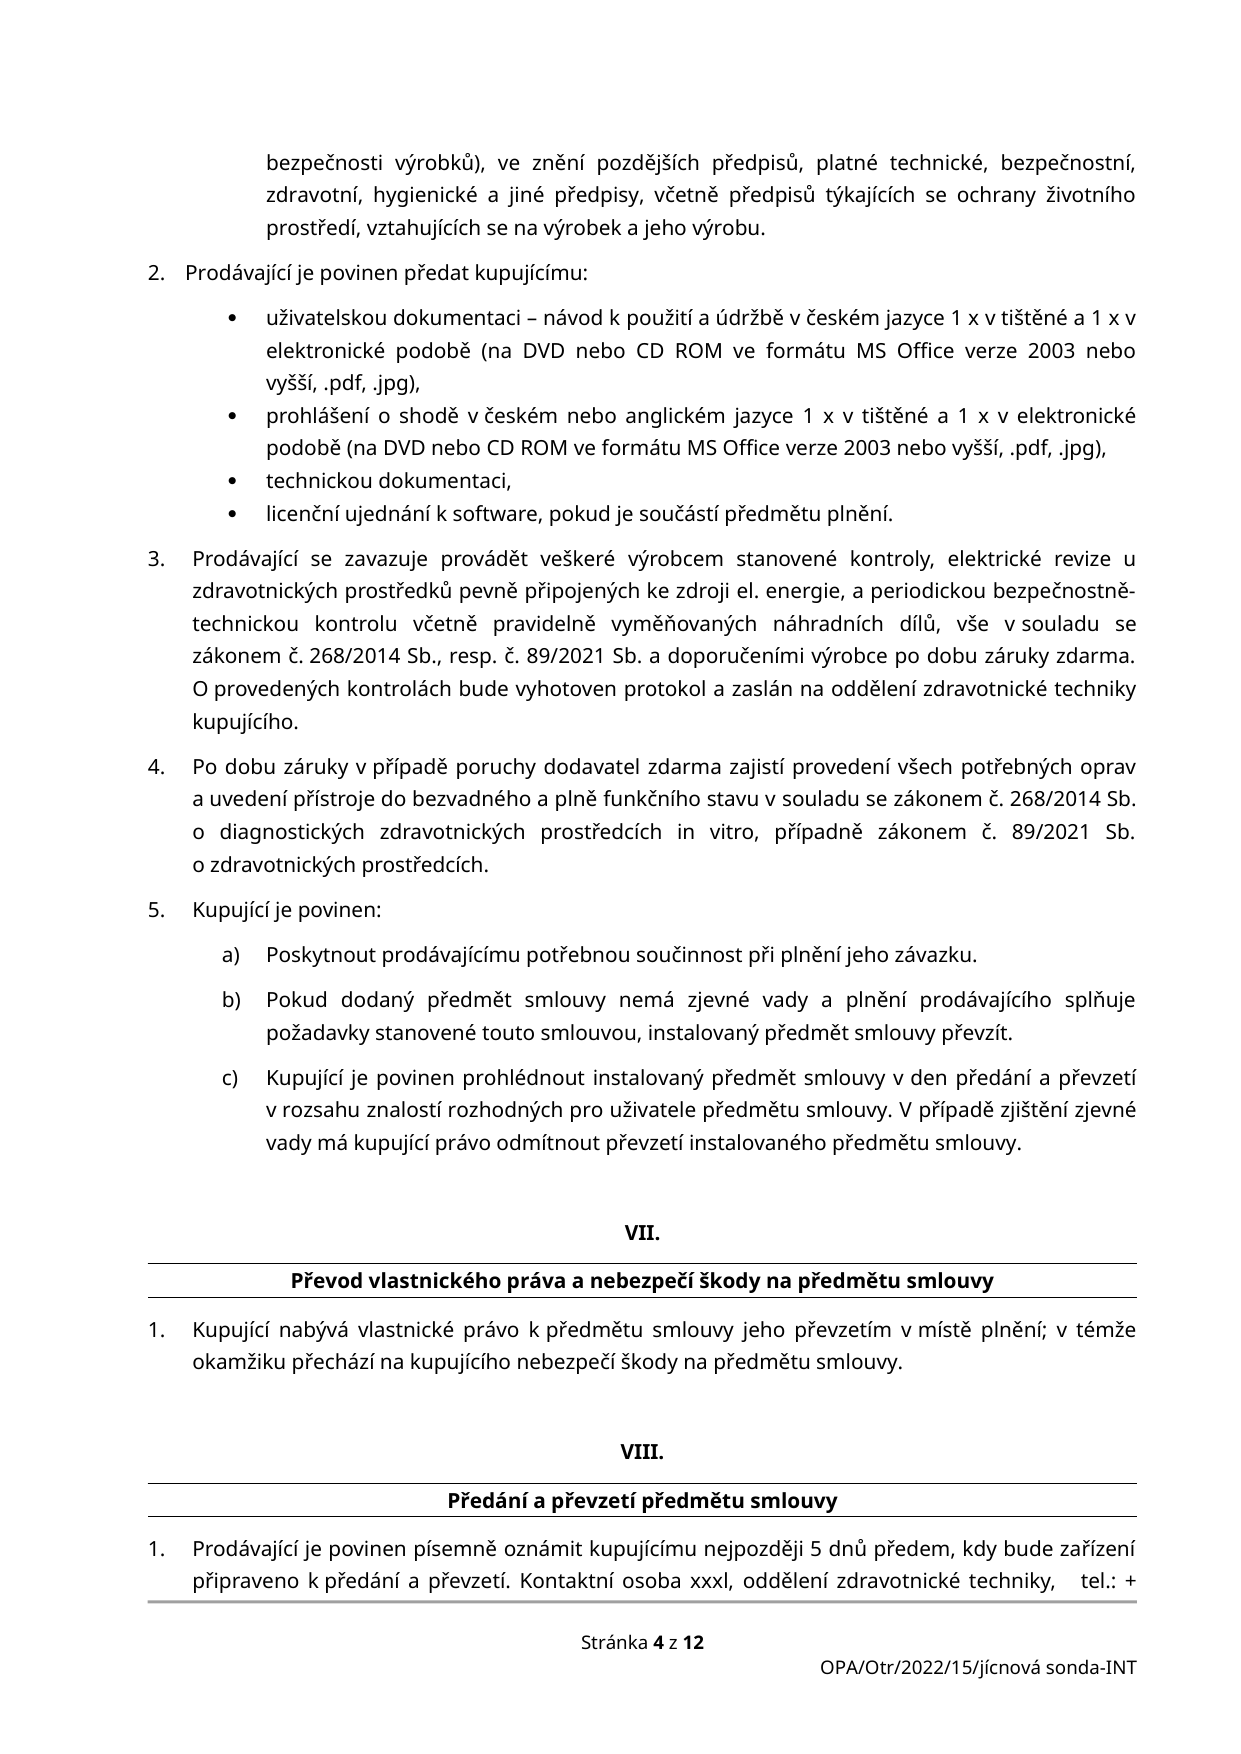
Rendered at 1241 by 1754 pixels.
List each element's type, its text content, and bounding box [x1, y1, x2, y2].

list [222, 148, 1137, 241]
list Kupující nabývá vlastnické právo k předmětu smlouvy jeho převzetím v místě plnění; v témže okamžiku přechází na kupujícího nebezpečí škody na předmětu smlouvy. [148, 1315, 1137, 1376]
list Poskytnout prodávajícímu potřebnou součinnost při plnění jeho závazku. [222, 940, 1137, 968]
list Po dobu záruky v případě poruchy dodavatel zdarma zajistí provedení všech potřebných oprav a uvedení přístroje do bezvadného a plně funkčního stavu v souladu se zákonem č. 268/2014 Sb. o diagnostických zdravotnických prostředcích in vitro, případně zákonem č. 89/2021 Sb. o zdravotnických prostředcích. [148, 752, 1137, 878]
subtitle Převod vlastnického práva a nebezpečí škody na předmětu smlouvy [148, 1264, 1137, 1297]
list technickou dokumentaci, [229, 466, 1137, 494]
list uživatelskou dokumentaci – návod k použití a údržbě v českém jazyce 1 x v tištěné a 1 x v elektronické podobě (na DVD nebo CD ROM ve formátu MS Office verze 2003 nebo vyšší, .pdf, .jpg), [229, 303, 1137, 397]
subtitle Předání a převzetí předmětu smlouvy [148, 1484, 1137, 1516]
list Kupující je povinen prohlédnout instalovaný předmět smlouvy v den předání a převzetí v rozsahu znalostí rozhodných pro uživatele předmětu smlouvy. V případě zjištění zjevné vady má kupující právo odmítnout převzetí instalovaného předmětu smlouvy. [222, 1063, 1137, 1156]
list Kupující je povinen: [148, 895, 1137, 923]
list Prodávající se zavazuje provádět veškeré výrobcem stanovené kontroly, elektrické revize u zdravotnických prostředků pevně připojených ke zdroji el. energie, a periodickou bezpečnostně-technickou kontrolu včetně pravidelně vyměňovaných náhradních dílů, vše v souladu se zákonem č. 268/2014 Sb., resp. č. 89/2021 Sb. a doporučeními výrobce po dobu záruky zdarma. O provedených kontrolách bude vyhotoven protokol a zaslán na oddělení zdravotnické techniky kupujícího. [148, 544, 1137, 735]
list Pokud dodaný předmět smlouvy nemá zjevné vady a plnění prodávajícího splňuje požadavky stanovené touto smlouvou, instalovaný předmět smlouvy převzít. [222, 985, 1137, 1046]
text VII. [148, 1218, 1137, 1247]
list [148, 1534, 1137, 1595]
list Prodávající je povinen předat kupujícímu: [148, 258, 1137, 286]
list prohlášení o shodě v českém nebo anglickém jazyce 1 x v tištěné a 1 x v elektronické podobě (na DVD nebo CD ROM ve formátu MS Office verze 2003 nebo vyšší, .pdf, .jpg), [229, 401, 1137, 462]
text VIII. [148, 1437, 1137, 1466]
list licenční ujednání k software, pokud je součástí předmětu plnění. [229, 499, 1137, 527]
